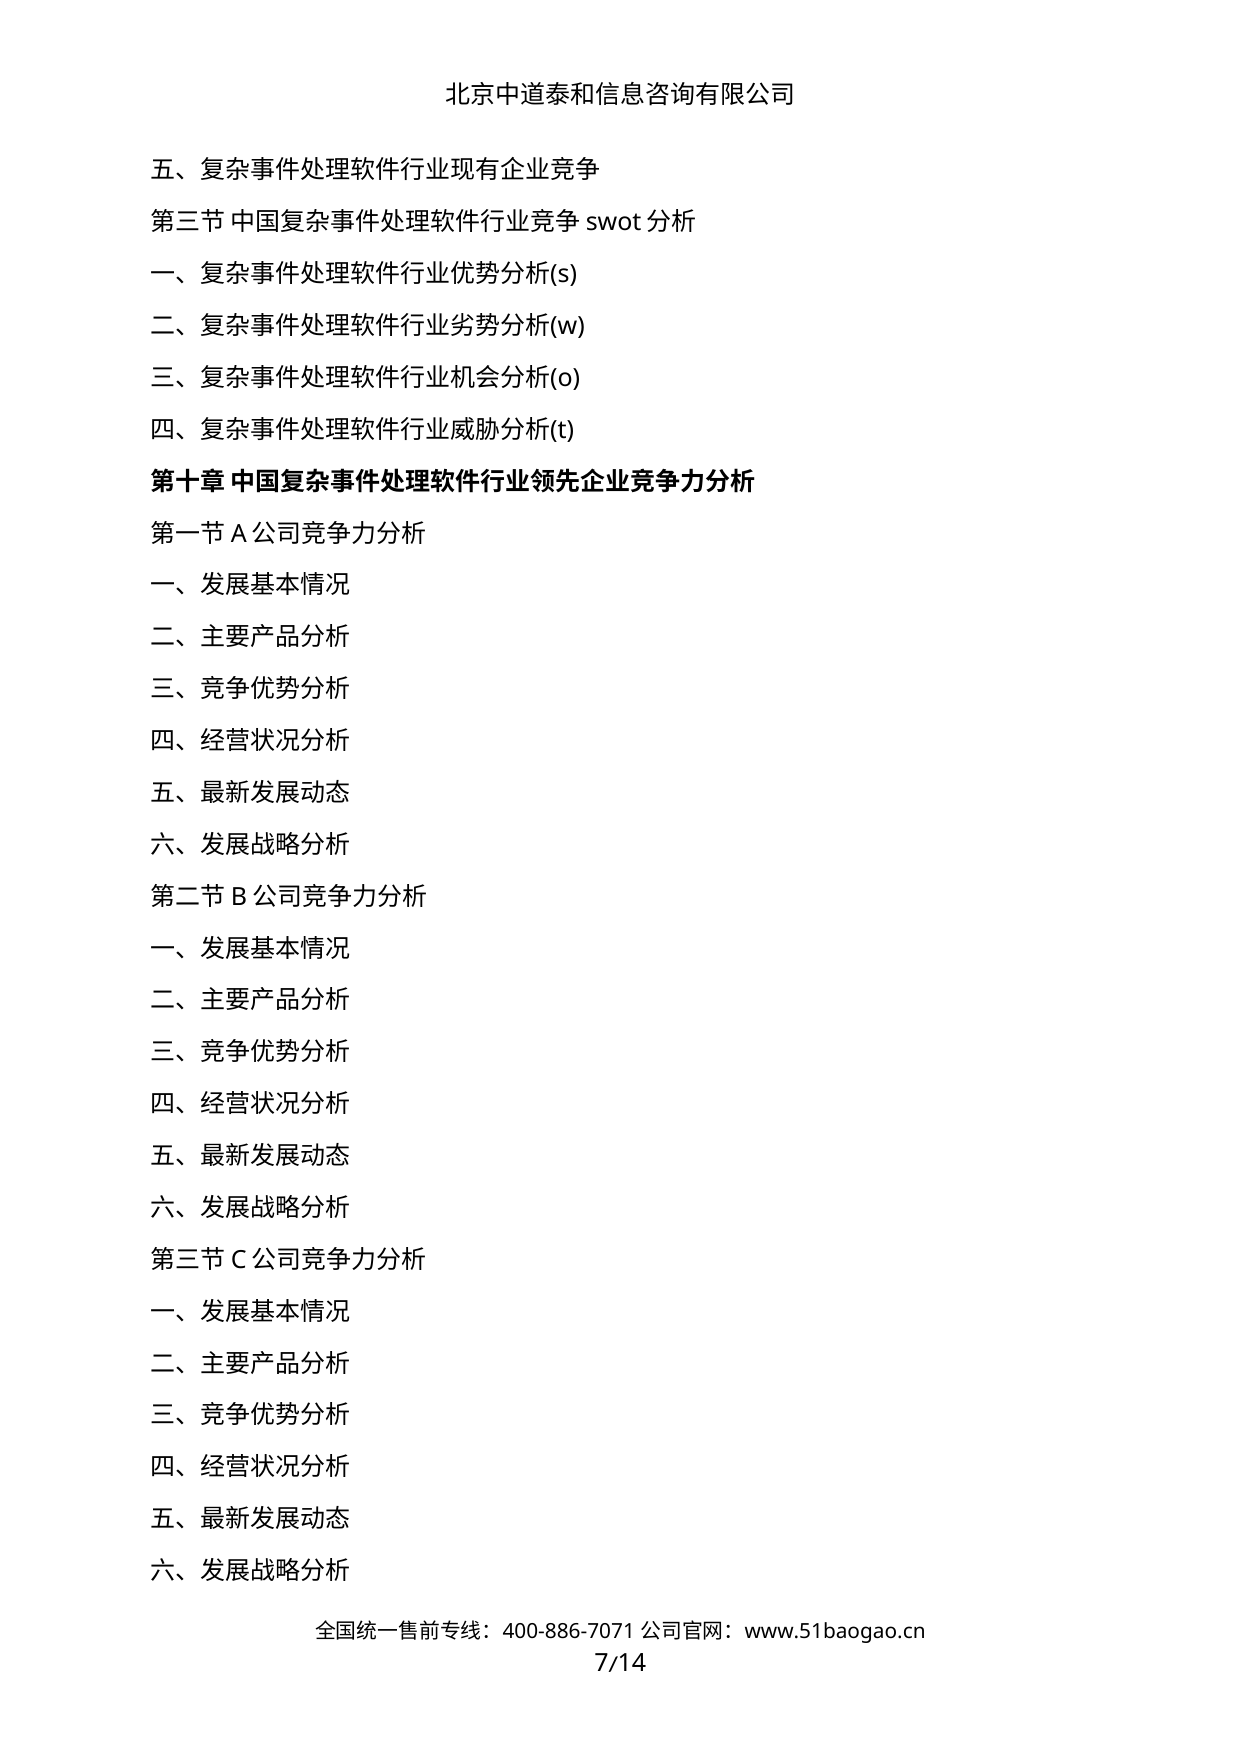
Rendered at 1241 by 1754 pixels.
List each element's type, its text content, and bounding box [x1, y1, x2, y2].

text 三、竞争优势分析 [150, 669, 1090, 705]
text 六、发展战略分析 [150, 1551, 1090, 1587]
text 五、最新发展动态 [150, 772, 1090, 809]
text 四、复杂事件处理软件行业威胁分析(t) [150, 409, 1090, 446]
text 四、经营状况分析 [150, 721, 1090, 757]
text 四、经营状况分析 [150, 1084, 1090, 1120]
text 六、发展战略分析 [150, 1187, 1090, 1224]
text 第三节 C公司竞争力分析 [150, 1239, 1090, 1276]
text 第一节 A公司竞争力分析 [150, 513, 1090, 549]
text 三、竞争优势分析 [150, 1032, 1090, 1068]
text 第二节 B公司竞争力分析 [150, 876, 1090, 912]
text 一、发展基本情况 [150, 565, 1090, 601]
text 二、主要产品分析 [150, 617, 1090, 653]
text 五、最新发展动态 [150, 1136, 1090, 1172]
text 二、复杂事件处理软件行业劣势分析(w) [150, 306, 1090, 342]
text 三、复杂事件处理软件行业机会分析(o) [150, 357, 1090, 394]
text 二、主要产品分析 [150, 980, 1090, 1016]
text 二、主要产品分析 [150, 1343, 1090, 1379]
text 一、发展基本情况 [150, 1291, 1090, 1327]
text 六、发展战略分析 [150, 824, 1090, 861]
text 四、经营状况分析 [150, 1447, 1090, 1483]
text 第三节 中国复杂事件处理软件行业竞争swot分析 [150, 202, 1090, 238]
text 五、最新发展动态 [150, 1499, 1090, 1535]
text 第十章 中国复杂事件处理软件行业领先企业竞争力分析 [150, 461, 1090, 497]
text 一、复杂事件处理软件行业优势分析(s) [150, 254, 1090, 290]
text 一、发展基本情况 [150, 928, 1090, 964]
text 三、竞争优势分析 [150, 1395, 1090, 1431]
text 五、复杂事件处理软件行业现有企业竞争 [150, 150, 1090, 186]
